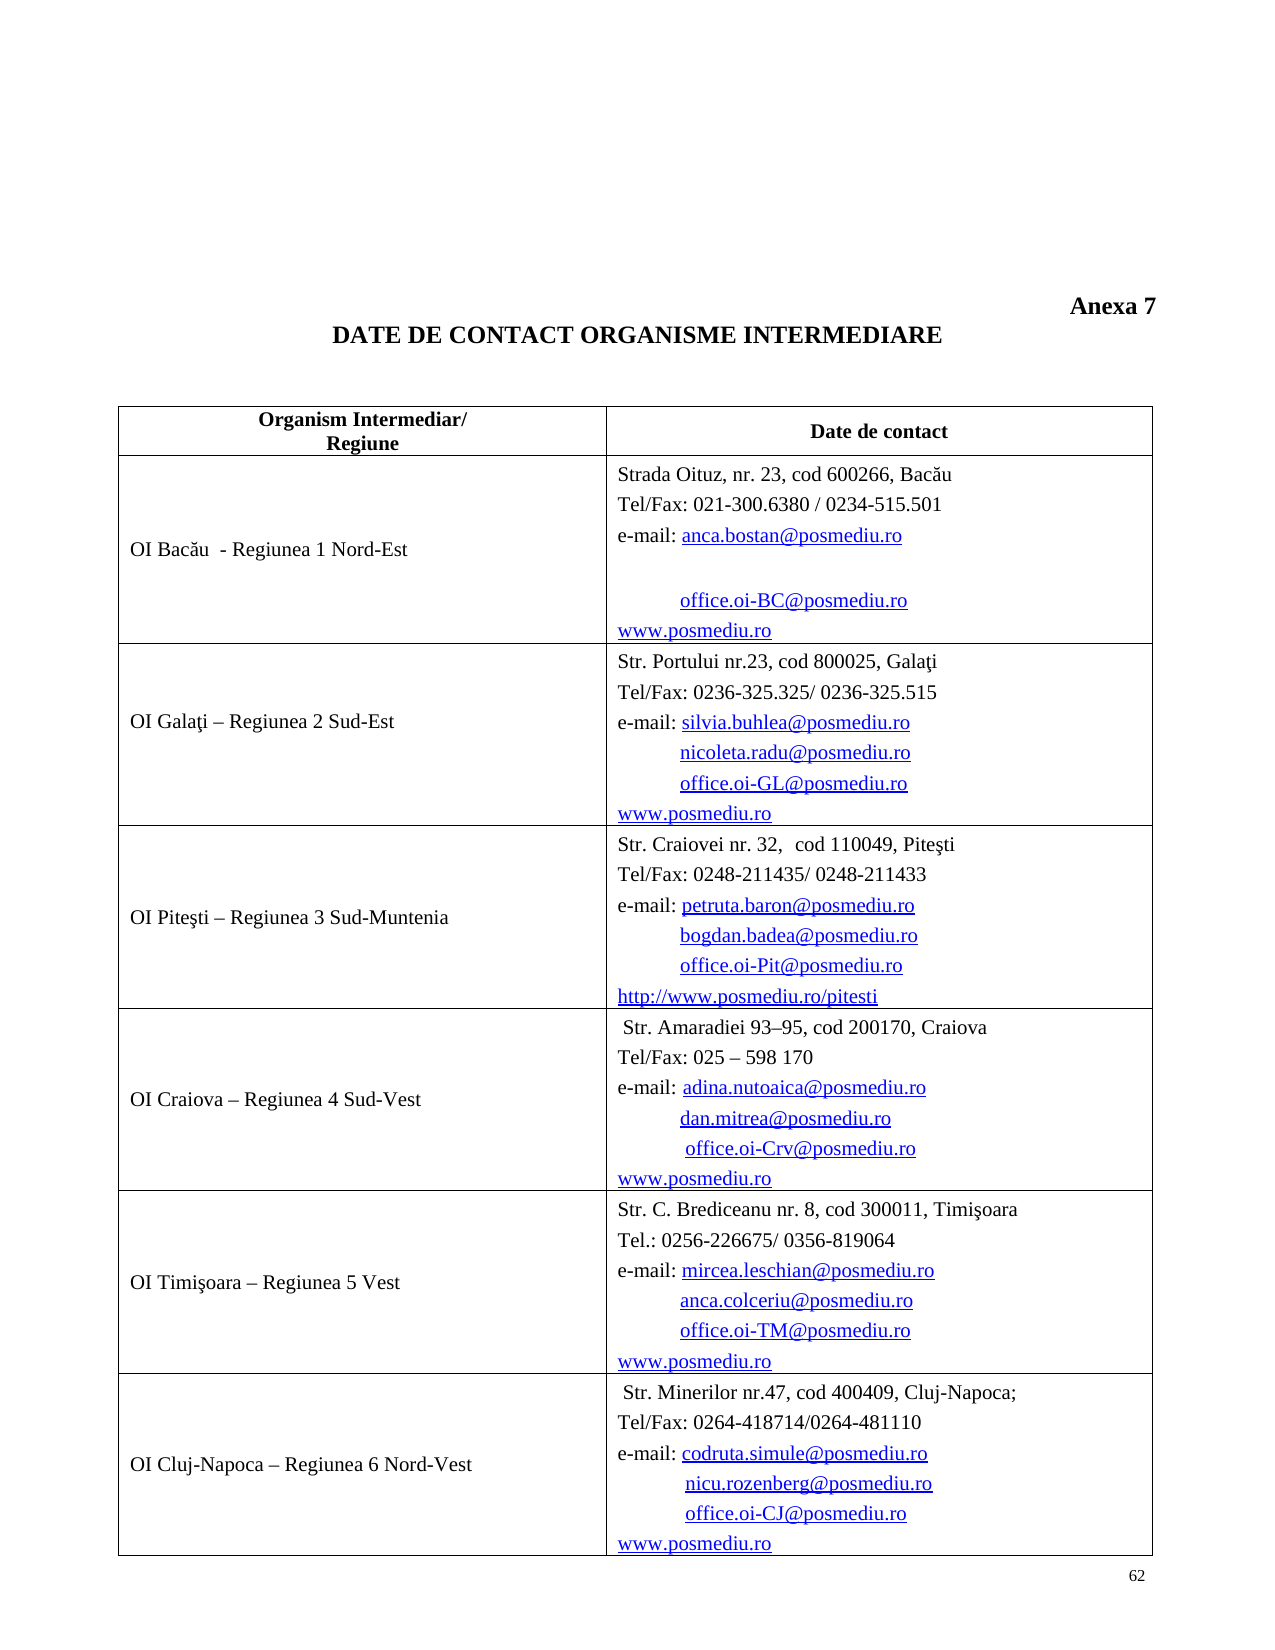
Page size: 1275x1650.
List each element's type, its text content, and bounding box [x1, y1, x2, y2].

table_cell Str. Amaradiei 93–95, cod 200170, Craiova Tel/Fax: 025 – 598 170 e-mail: adina.nutoaica@posmediu.ro dan.mitrea@posmediu.ro office.oi-Crv@posmediu.ro www.posmediu.ro [607, 1009, 1152, 1190]
text DATE DE CONTACT ORGANISME INTERMEDIARE [119, 320, 1156, 349]
table_cell OI Bacău - Regiunea 1 Nord-Est [119, 456, 606, 642]
table_cell Str. Minerilor nr.47, cod 400409, Cluj-Napoca; Tel/Fax: 0264-418714/0264-481110 e-mail: codruta.simule@posmediu.ro nicu.rozenberg@posmediu.ro office.oi-CJ@posmediu.ro www.posmediu.ro [607, 1374, 1152, 1555]
text Anexa 7 [194, 291, 1156, 320]
table_cell Str. C. Brediceanu nr. 8, cod 300011, Timişoara Tel.: 0256-226675/ 0356-819064 e-mail: mircea.leschian@posmediu.ro anca.colceriu@posmediu.ro office.oi-TM@posmediu.ro www.posmediu.ro [607, 1191, 1152, 1373]
table_header Date de contact [607, 407, 1152, 455]
table_cell OI Craiova – Regiunea 4 Sud-Vest [119, 1009, 606, 1190]
table_header Organism Intermediar/ Regiune [119, 407, 606, 455]
table_cell OI Galaţi – Regiunea 2 Sud-Est [119, 644, 606, 825]
table_cell Str. Portului nr.23, cod 800025, Galaţi Tel/Fax: 0236-325.325/ 0236-325.515 e-mail: silvia.buhlea@posmediu.ro nicoleta.radu@posmediu.ro office.oi-GL@posmediu.ro www.posmediu.ro [607, 644, 1152, 825]
table_cell OI Cluj-Napoca – Regiunea 6 Nord-Vest [119, 1374, 606, 1555]
table_cell Str. Craiovei nr. 32, cod 110049, Piteşti Tel/Fax: 0248-211435/ 0248-211433 e-mail: petruta.baron@posmediu.ro bogdan.badea@posmediu.ro office.oi-Pit@posmediu.ro http://www.posmediu.ro/pitesti [607, 826, 1152, 1008]
table_cell OI Piteşti – Regiunea 3 Sud-Muntenia [119, 826, 606, 1008]
table_cell OI Timişoara – Regiunea 5 Vest [119, 1191, 606, 1373]
table_cell Strada Oituz, nr. 23, cod 600266, Bacău Tel/Fax: 021-300.6380 / 0234-515.501 e-mail: anca.bostan@posmediu.ro office.oi-BC@posmediu.ro www.posmediu.ro [607, 456, 1152, 642]
